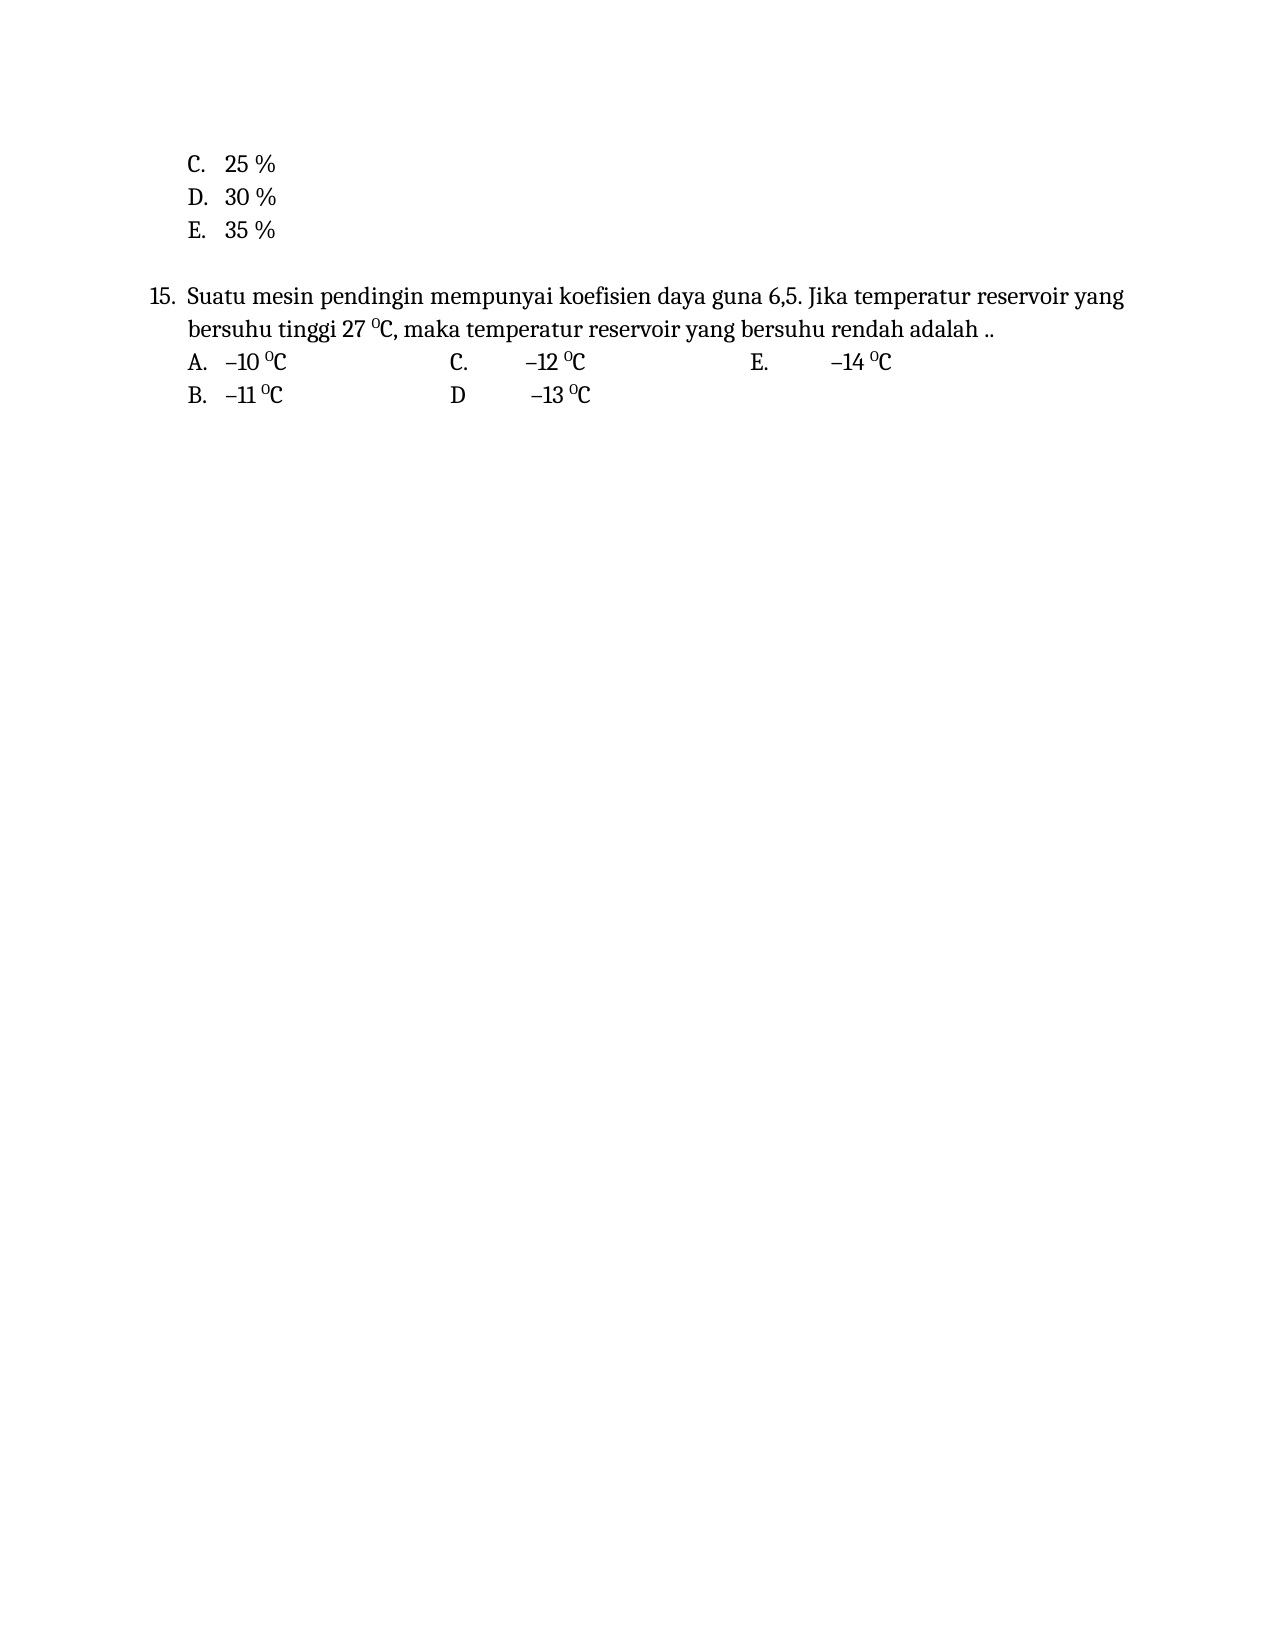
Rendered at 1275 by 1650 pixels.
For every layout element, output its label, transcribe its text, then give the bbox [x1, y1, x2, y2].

list 30 % [187, 183, 1115, 212]
title Suatu mesin pendingin mempunyai koefisien daya guna 6,5. Jika temperatur reservoir yang bersuhu tinggi 27 OC, maka temperatur reservoir yang bersuhu rendah adalah .. [150, 282, 1125, 344]
list 35 % [187, 216, 1115, 245]
list 25 % [187, 150, 1115, 179]
title –10 OC C. –12 OC E. –14 OC [187, 348, 1125, 377]
title –11 OC D –13 OC [187, 381, 1125, 410]
